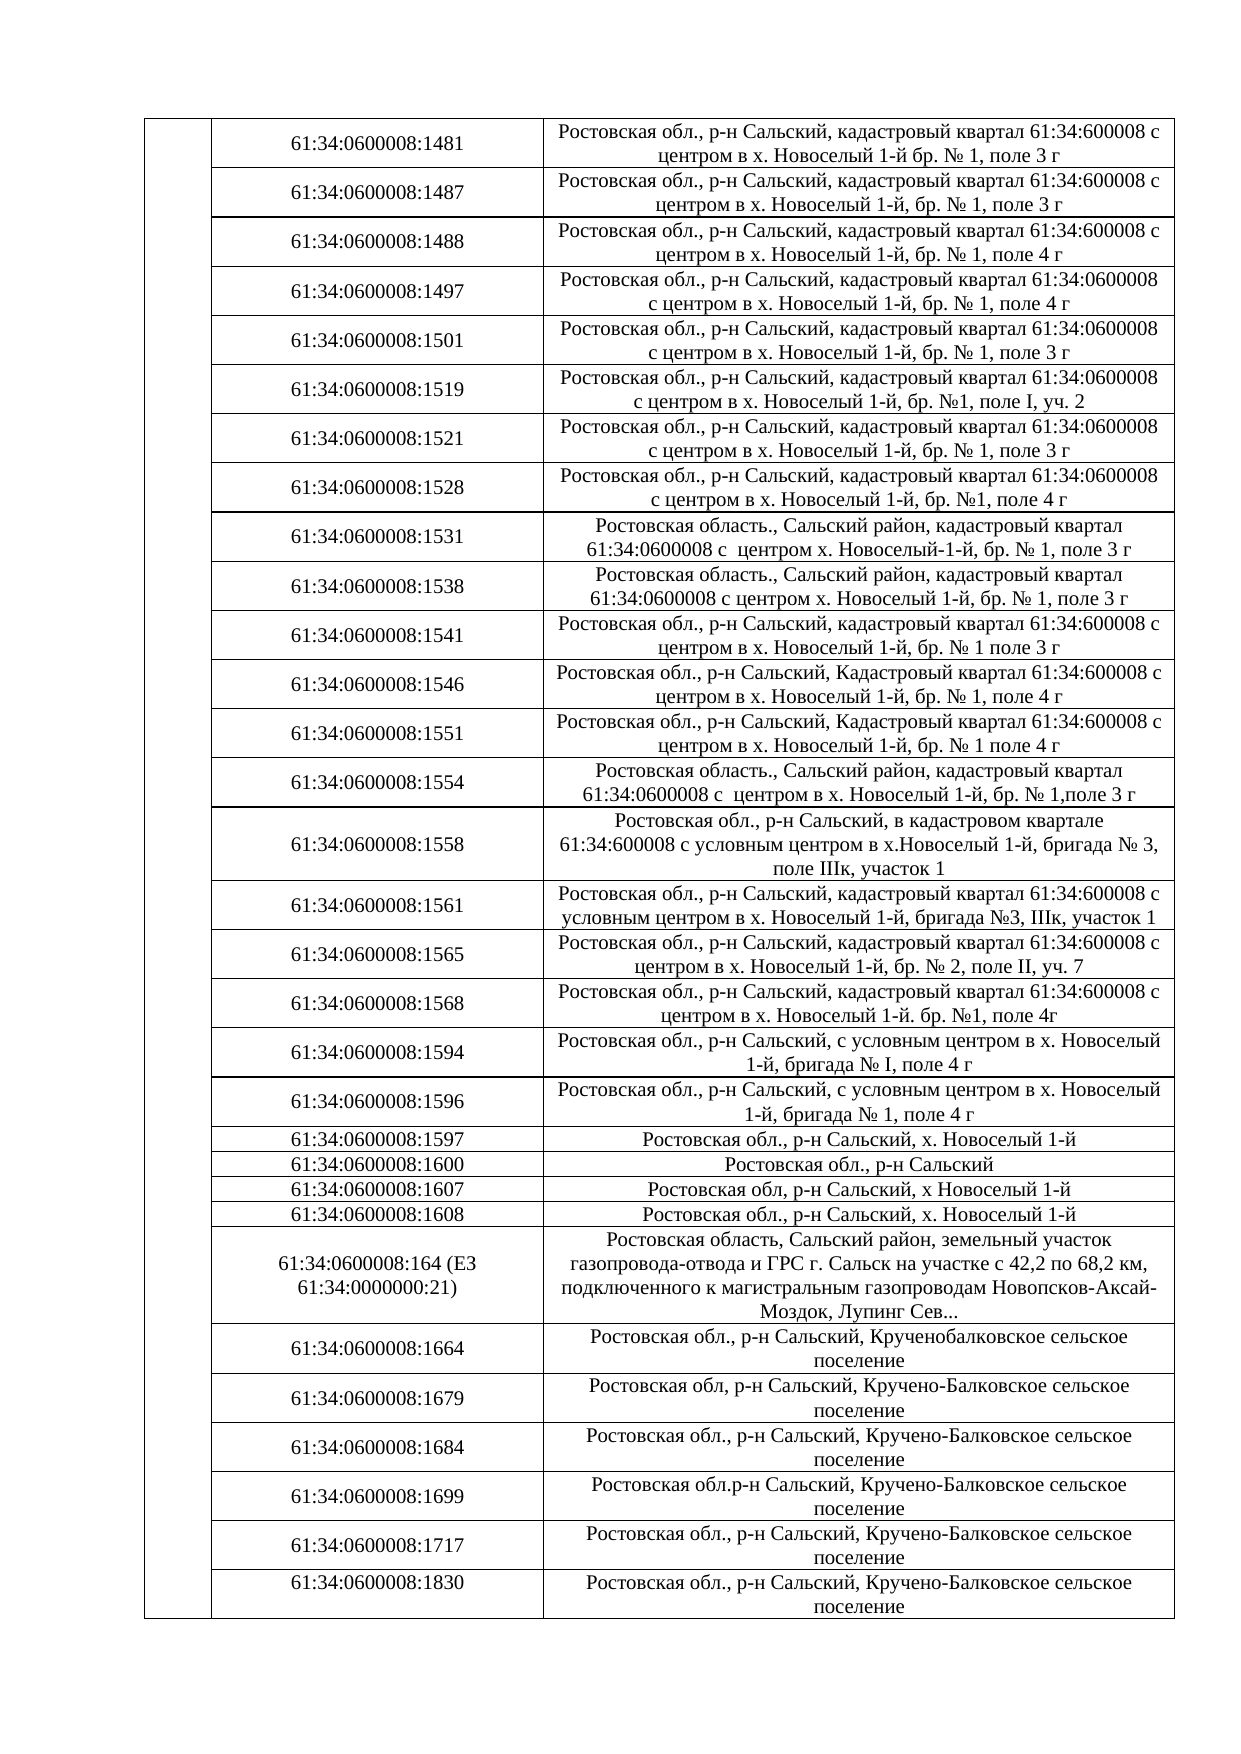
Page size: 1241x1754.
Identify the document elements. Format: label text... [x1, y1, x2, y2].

table_cell 61:34:0600008:1594 [212, 1028, 543, 1076]
table_cell 61:34:0600008:1531 [212, 513, 543, 561]
table_cell 61:34:0600008:164 (ЕЗ 61:34:0000000:21) [212, 1227, 543, 1323]
table_cell Ростовская обл, р-н Сальский, х Новоселый 1-й [544, 1177, 1174, 1201]
table_cell 61:34:0600008:1521 [212, 414, 543, 462]
table_cell 61:34:0600008:1501 [212, 316, 543, 364]
table_cell 61:34:0600008:1546 [212, 660, 543, 708]
table_cell Ростовская область., Сальский район, кадастровый квартал 61:34:0600008 с центром х. Новоселый 1-й, бр. № 1, поле 3 г [544, 562, 1174, 610]
table_cell Ростовская обл., р-н Сальский, кадастровый квартал 61:34:0600008 с центром в х. Новоселый 1-й, бр. № 1, поле 4 г [544, 267, 1174, 315]
table_cell 61:34:0600008:1699 [212, 1472, 543, 1520]
table_cell Ростовская обл.р-н Сальский, Кручено-Балковское сельское поселение [544, 1472, 1174, 1520]
table_cell 61:34:0600008:1558 [212, 808, 543, 880]
table_cell Ростовская обл., р-н Сальский, Крученобалковское сельское поселение [544, 1324, 1174, 1372]
table_cell 61:34:0600008:1497 [212, 267, 543, 315]
table_cell 61:34:0600008:1551 [212, 709, 543, 757]
table_cell Ростовская обл., р-н Сальский, кадастровый квартал 61:34:600008 с центром в х. Новоселый 1-й бр. № 1, поле 3 г [544, 119, 1174, 167]
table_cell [544, 1521, 1174, 1569]
table_cell Ростовская обл., р-н Сальский, в кадастровом квартале 61:34:600008 с условным центром в х.Новоселый 1-й, бригада № 3, поле IIIк, участок 1 [544, 808, 1174, 880]
table_cell 61:34:0600008:1561 [212, 881, 543, 929]
table_cell 61:34:0600008:1684 [212, 1423, 543, 1471]
table_cell 61:34:0600008:1488 [212, 218, 543, 266]
table_cell Ростовская обл., р-н Сальский, кадастровый квартал 61:34:600008 с центром в х. Новоселый 1-й, бр. № 1 поле 3 г [544, 611, 1174, 659]
table_cell Ростовская область, Сальский район, земельный участок газопровода-отвода и ГРС г. Сальск на участке с 42,2 по 68,2 км, подключенного к магистральным газопроводам Новопсков-Аксай-Моздок, Лупинг Сев... [544, 1227, 1174, 1323]
table_cell Ростовская обл., р-н Сальский, кадастровый квартал 61:34:600008 с центром в х. Новоселый 1-й, бр. № 2, поле II, уч. 7 [544, 930, 1174, 978]
table_cell 61:34:0600008:1664 [212, 1324, 543, 1372]
table_cell Ростовская обл., р-н Сальский, с условным центром в х. Новоселый 1-й, бригада № 1, поле 4 г [544, 1078, 1174, 1126]
table_cell 61:34:0600008:1568 [212, 979, 543, 1027]
table_cell Ростовская обл., р-н Сальский, х. Новоселый 1-й [544, 1127, 1174, 1151]
table_cell Ростовская обл., р-н Сальский, кадастровый квартал 61:34:600008 с условным центром в х. Новоселый 1-й, бригада №3, IIIк, участок 1 [544, 881, 1174, 929]
table_cell 61:34:0600008:1565 [212, 930, 543, 978]
table_cell 61:34:0600008:1541 [212, 611, 543, 659]
table_cell 61:34:0600008:1596 [212, 1078, 543, 1126]
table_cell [544, 1570, 1174, 1618]
table_cell 61:34:0600008:1481 [212, 119, 543, 167]
table_cell 61:34:0600008:1717 [212, 1521, 543, 1569]
table_cell Ростовская обл., р-н Сальский, с условным центром в х. Новоселый 1-й, бригада № I, поле 4 г [544, 1028, 1174, 1076]
table_cell Ростовская обл., р-н Сальский, кадастровый квартал 61:34:600008 с центром в х. Новоселый 1-й. бр. №1, поле 4г [544, 979, 1174, 1027]
table_cell 61:34:0600008:1597 [212, 1127, 543, 1151]
table_cell Ростовская обл., р-н Сальский, кадастровый квартал 61:34:0600008 с центром в х. Новоселый 1-й, бр. № 1, поле 3 г [544, 414, 1174, 462]
table_cell Ростовская обл., р-н Сальский, кадастровый квартал 61:34:0600008 с центром в х. Новоселый 1-й, бр. № 1, поле 3 г [544, 316, 1174, 364]
table_cell 61:34:0600008:1538 [212, 562, 543, 610]
table_cell Ростовская обл., р-н Сальский, кадастровый квартал 61:34:0600008 с центром в х. Новоселый 1-й, бр. №1, поле 4 г [544, 463, 1174, 511]
table_cell 61:34:0600008:1679 [212, 1374, 543, 1422]
table_cell 61:34:0600008:1607 [212, 1177, 543, 1201]
table_cell Ростовская обл., р-н Сальский, х. Новоселый 1-й [544, 1202, 1174, 1226]
table_cell Ростовская обл., р-н Сальский, Кадастровый квартал 61:34:600008 с центром в х. Новоселый 1-й, бр. № 1, поле 4 г [544, 660, 1174, 708]
table_cell Ростовская обл., р-н Сальский [544, 1152, 1174, 1176]
table_cell Ростовская обл., р-н Сальский, кадастровый квартал 61:34:0600008 с центром в х. Новоселый 1-й, бр. №1, поле I, уч. 2 [544, 365, 1174, 413]
table_cell 61:34:0600008:1830 [212, 1570, 543, 1618]
table_cell 61:34:0600008:1608 [212, 1202, 543, 1226]
table_cell 61:34:0600008:1554 [212, 758, 543, 806]
table_cell 61:34:0600008:1600 [212, 1152, 543, 1176]
table_cell 61:34:0600008:1519 [212, 365, 543, 413]
table_cell 61:34:0600008:1487 [212, 168, 543, 216]
table_cell Ростовская обл., р-н Сальский, кадастровый квартал 61:34:600008 с центром в х. Новоселый 1-й, бр. № 1, поле 3 г [544, 168, 1174, 216]
table_cell Ростовская обл., р-н Сальский, Кручено-Балковское сельское поселение [544, 1423, 1174, 1471]
table_cell Ростовская обл., р-н Сальский, Кадастровый квартал 61:34:600008 с центром в х. Новоселый 1-й, бр. № 1 поле 4 г [544, 709, 1174, 757]
table_cell Ростовская область., Сальский район, кадастровый квартал 61:34:0600008 с центром в х. Новоселый 1-й, бр. № 1,поле 3 г [544, 758, 1174, 806]
table_cell Ростовская область., Сальский район, кадастровый квартал 61:34:0600008 с центром х. Новоселый-1-й, бр. № 1, поле 3 г [544, 513, 1174, 561]
table_cell Ростовская обл., р-н Сальский, кадастровый квартал 61:34:600008 с центром в х. Новоселый 1-й, бр. № 1, поле 4 г [544, 218, 1174, 266]
table_cell Ростовская обл, р-н Сальский, Кручено-Балковское сельское поселение [544, 1374, 1174, 1422]
table_cell 61:34:0600008:1528 [212, 463, 543, 511]
